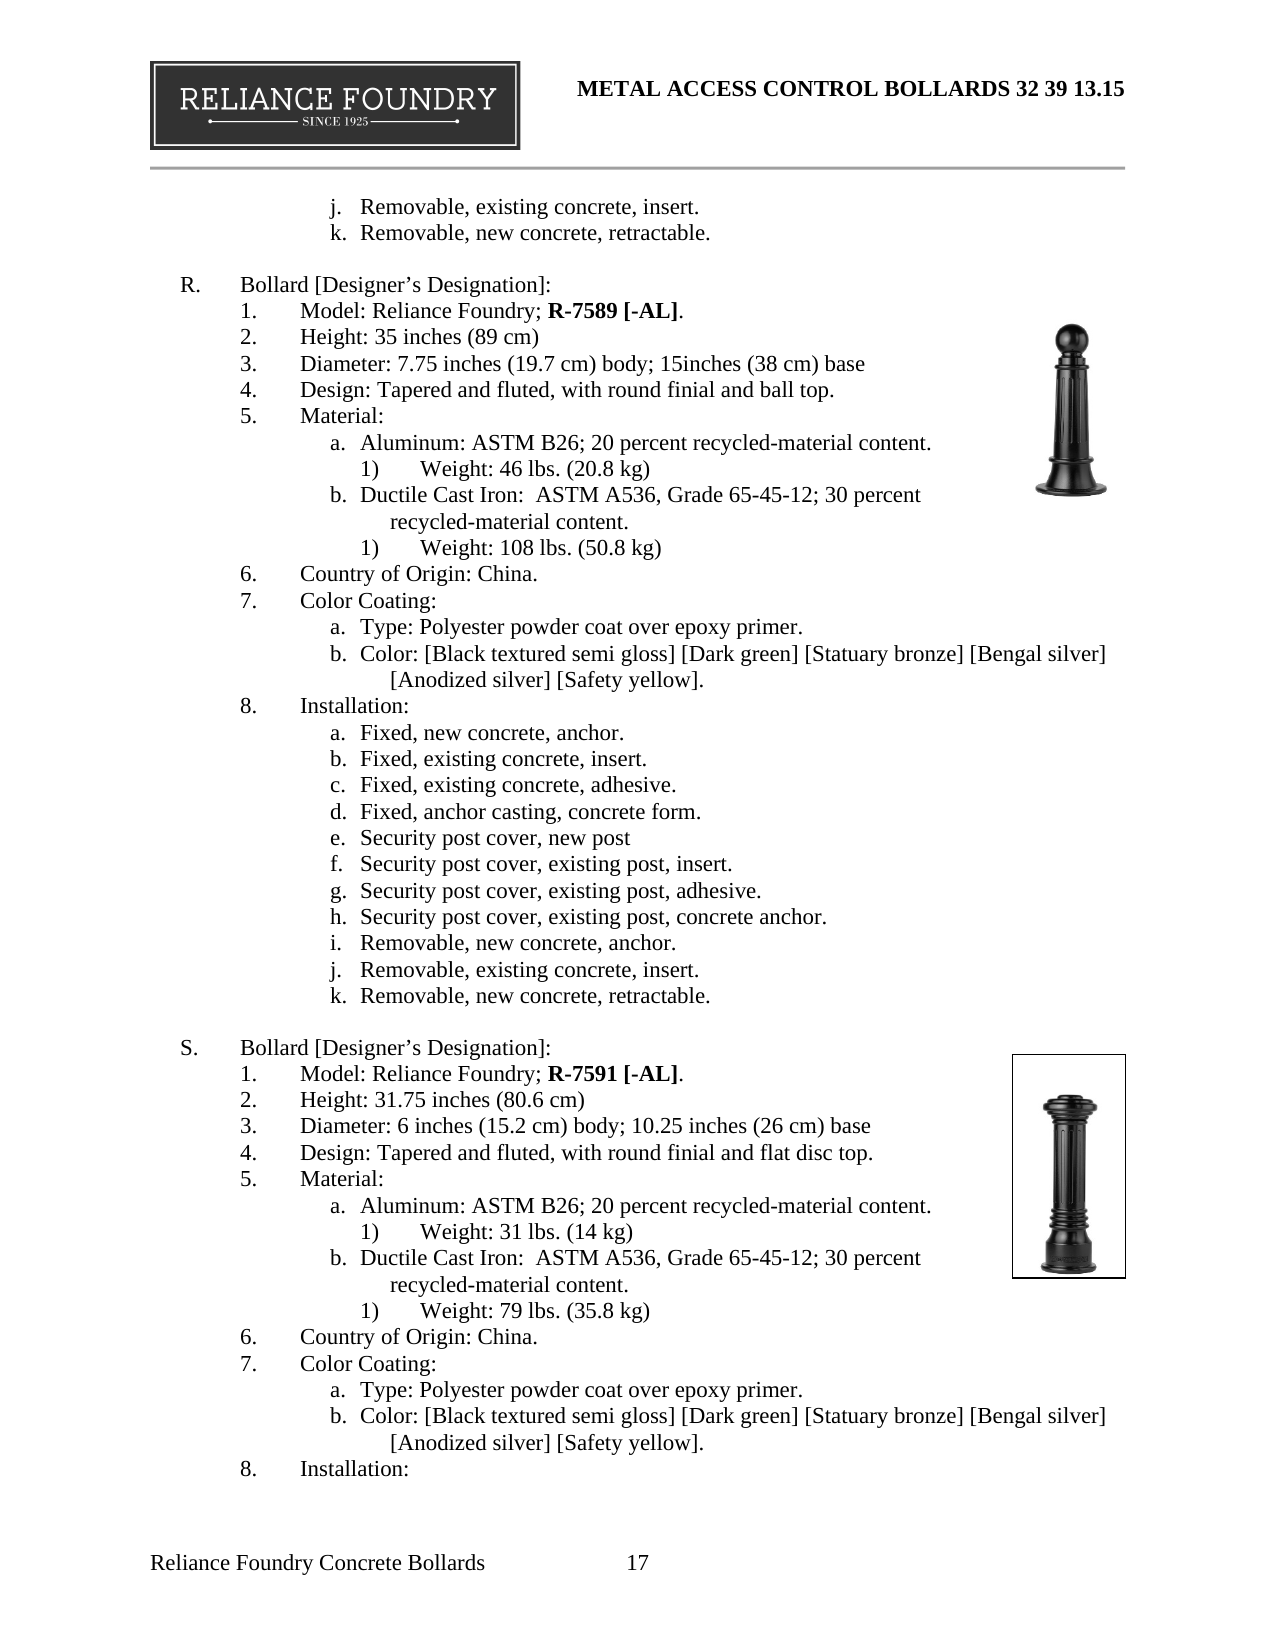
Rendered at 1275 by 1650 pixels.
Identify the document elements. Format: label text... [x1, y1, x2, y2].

text Removable, new concrete, retractable. [330, 982, 1125, 1008]
text Aluminum: ASTM B26; 20 percent recycled-material content. [330, 1192, 1012, 1218]
text Ductile Cast Iron: ASTM A536, Grade 65-45-12; 30 percent recycled-material content. [330, 481, 1125, 534]
text Bollard [Designer’s Designation]: [180, 271, 1125, 297]
text Type: Polyester powder coat over epoxy primer. [330, 613, 1125, 639]
text Security post cover, new post [330, 824, 1125, 850]
text Country of Origin: China. [240, 561, 1125, 587]
text Ductile Cast Iron: ASTM A536, Grade 65-45-12; 30 percent recycled-material content. [330, 1244, 1125, 1297]
text Installation: [240, 692, 1125, 719]
text Model: Reliance Foundry; R-7589 [-AL]. [240, 297, 1016, 323]
text Height: 31.75 inches (80.6 cm) [240, 1086, 1012, 1113]
text Model: Reliance Foundry; R-7591 [-AL]. [240, 1060, 1012, 1086]
text Removable, new concrete, retractable. [330, 219, 1125, 246]
text Fixed, anchor casting, concrete form. [330, 798, 1125, 824]
text Fixed, existing concrete, insert. [330, 745, 1125, 771]
text Weight: 79 lbs. (35.8 kg) [360, 1297, 1125, 1323]
text Color Coating: [240, 587, 1125, 613]
text Type: Polyester powder coat over epoxy primer. [330, 1376, 1125, 1402]
text Fixed, new concrete, anchor. [330, 719, 1125, 745]
text Security post cover, existing post, insert. [330, 850, 1125, 877]
text Bollard [Designer’s Designation]: [180, 1033, 1125, 1060]
text Weight: 108 lbs. (50.8 kg) [360, 534, 1125, 561]
text Diameter: 7.75 inches (19.7 cm) body; 15inches (38 cm) base [240, 350, 1016, 376]
text Design: Tapered and fluted, with round finial and ball top. [240, 376, 1016, 402]
text Material: [240, 402, 1016, 429]
text Removable, existing concrete, insert. [330, 956, 1125, 982]
text Aluminum: ASTM B26; 20 percent recycled-material content. [330, 429, 1016, 455]
text Material: [240, 1165, 1012, 1192]
picture [150, 61, 521, 150]
text Weight: 31 lbs. (14 kg) [360, 1218, 1012, 1244]
text Color: [Black textured semi gloss] [Dark green] [Statuary bronze] [Bengal silver] [Anodized silver] [Safety yellow]. [330, 1402, 1125, 1455]
text Color Coating: [240, 1350, 1125, 1376]
text Installation: [240, 1455, 1125, 1482]
text Removable, existing concrete, insert. [330, 193, 1125, 219]
text Color: [Black textured semi gloss] [Dark green] [Statuary bronze] [Bengal silver] [Anodized silver] [Safety yellow]. [330, 639, 1125, 692]
text Security post cover, existing post, concrete anchor. [330, 903, 1125, 929]
picture [1016, 291, 1128, 499]
text Design: Tapered and fluted, with round finial and flat disc top. [240, 1139, 1012, 1165]
text Fixed, existing concrete, adhesive. [330, 771, 1125, 798]
picture [1013, 1055, 1125, 1277]
text Diameter: 6 inches (15.2 cm) body; 10.25 inches (26 cm) base [240, 1113, 1012, 1139]
text Security post cover, existing post, adhesive. [330, 877, 1125, 903]
text Country of Origin: China. [240, 1323, 1125, 1350]
text Weight: 46 lbs. (20.8 kg) [360, 455, 1016, 481]
text Removable, new concrete, anchor. [330, 929, 1125, 956]
text Height: 35 inches (89 cm) [240, 323, 1016, 350]
